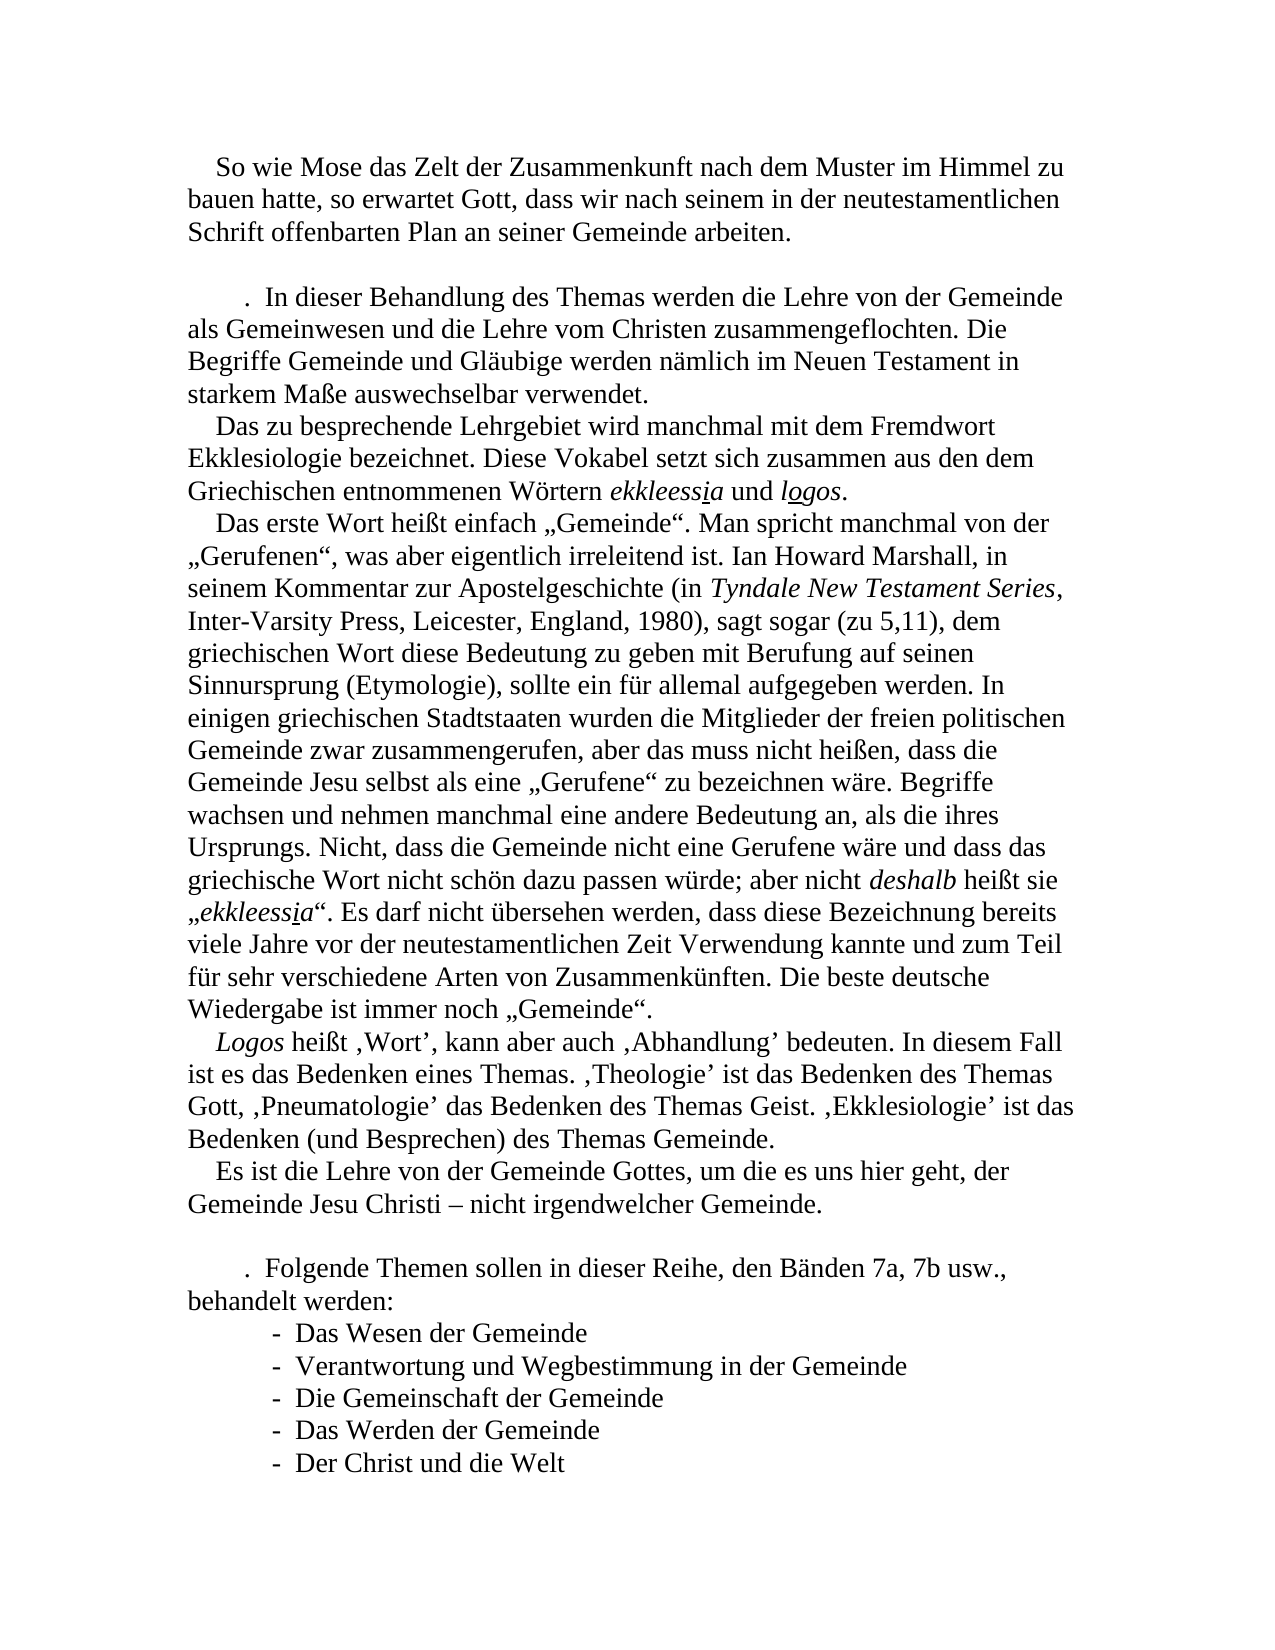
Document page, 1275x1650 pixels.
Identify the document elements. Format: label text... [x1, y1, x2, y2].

text - Das Wesen der Gemeinde [187, 1316, 1087, 1349]
text Das zu besprechende Lehrgebiet wird manchmal mit dem Fremdwort Ekklesiologie bezeichnet. Diese Vokabel setzt sich zusammen aus den dem Griechischen entnommenen Wörtern ekkleessia und logos. [187, 409, 1087, 506]
text . Folgende Themen sollen in dieser Reihe, den Bänden 7a, 7b usw., behandelt werden: [187, 1251, 1087, 1316]
text - Verantwortung und Wegbestimmung in der Gemeinde [187, 1349, 1087, 1381]
text - Die Gemeinschaft der Gemeinde [187, 1381, 1087, 1413]
text - Der Christ und die Welt [187, 1446, 1087, 1478]
text So wie Mose das Zelt der Zusammenkunft nach dem Muster im Himmel zu bauen hatte, so erwartet Gott, dass wir nach seinem in der neutestamentlichen Schrift offenbarten Plan an seiner Gemeinde arbeiten. [187, 150, 1087, 247]
text . In dieser Behandlung des Themas werden die Lehre von der Gemeinde als Gemeinwesen und die Lehre vom Christen zusammengeflochten. Die Begriffe Gemeinde und Gläubige werden nämlich im Neuen Testament in starkem Maße auswechselbar verwendet. [187, 279, 1087, 409]
text - Das Werden der Gemeinde [187, 1413, 1087, 1446]
text Das erste Wort heißt einfach „Gemeinde“. Man spricht manchmal von der „Gerufenen“, was aber eigentlich irreleitend ist. Ian Howard Marshall, in seinem Kommentar zur Apostelgeschichte (in Tyndale New Testament Series, Inter-Varsity Press, Leicester, England, 1980), sagt sogar (zu 5,11), dem griechischen Wort diese Bedeutung zu geben mit Berufung auf seinen Sinnursprung (Etymologie), sollte ein für allemal aufgegeben werden. In einigen griechischen Stadtstaaten wurden die Mitglieder der freien politischen Gemeinde zwar zusammengerufen, aber das muss nicht heißen, dass die Gemeinde Jesu selbst als eine „Gerufene“ zu bezeichnen wäre. Begriffe wachsen und nehmen manchmal eine andere Bedeutung an, als die ihres Ursprungs. Nicht, dass die Gemeinde nicht eine Gerufene wäre und dass das griechische Wort nicht schön dazu passen würde; aber nicht deshalb heißt sie „ekkleessia“. Es darf nicht übersehen werden, dass diese Bezeichnung bereits viele Jahre vor der neutestamentlichen Zeit Verwendung kannte und zum Teil für sehr verschiedene Arten von Zusammenkünften. Die beste deutsche Wiedergabe ist immer noch „Gemeinde“. [187, 506, 1087, 1025]
text Logos heißt ‚Wort’, kann aber auch ‚Abhandlung’ bedeuten. In diesem Fall ist es das Bedenken eines Themas. ‚Theologie’ ist das Bedenken des Themas Gott, ‚Pneumatologie’ das Bedenken des Themas Geist. ‚Ekklesiologie’ ist das Bedenken (und Besprechen) des Themas Gemeinde. [187, 1025, 1087, 1154]
text Es ist die Lehre von der Gemeinde Gottes, um die es uns hier geht, der Gemeinde Jesu Christi – nicht irgendwelcher Gemeinde. [187, 1154, 1087, 1219]
